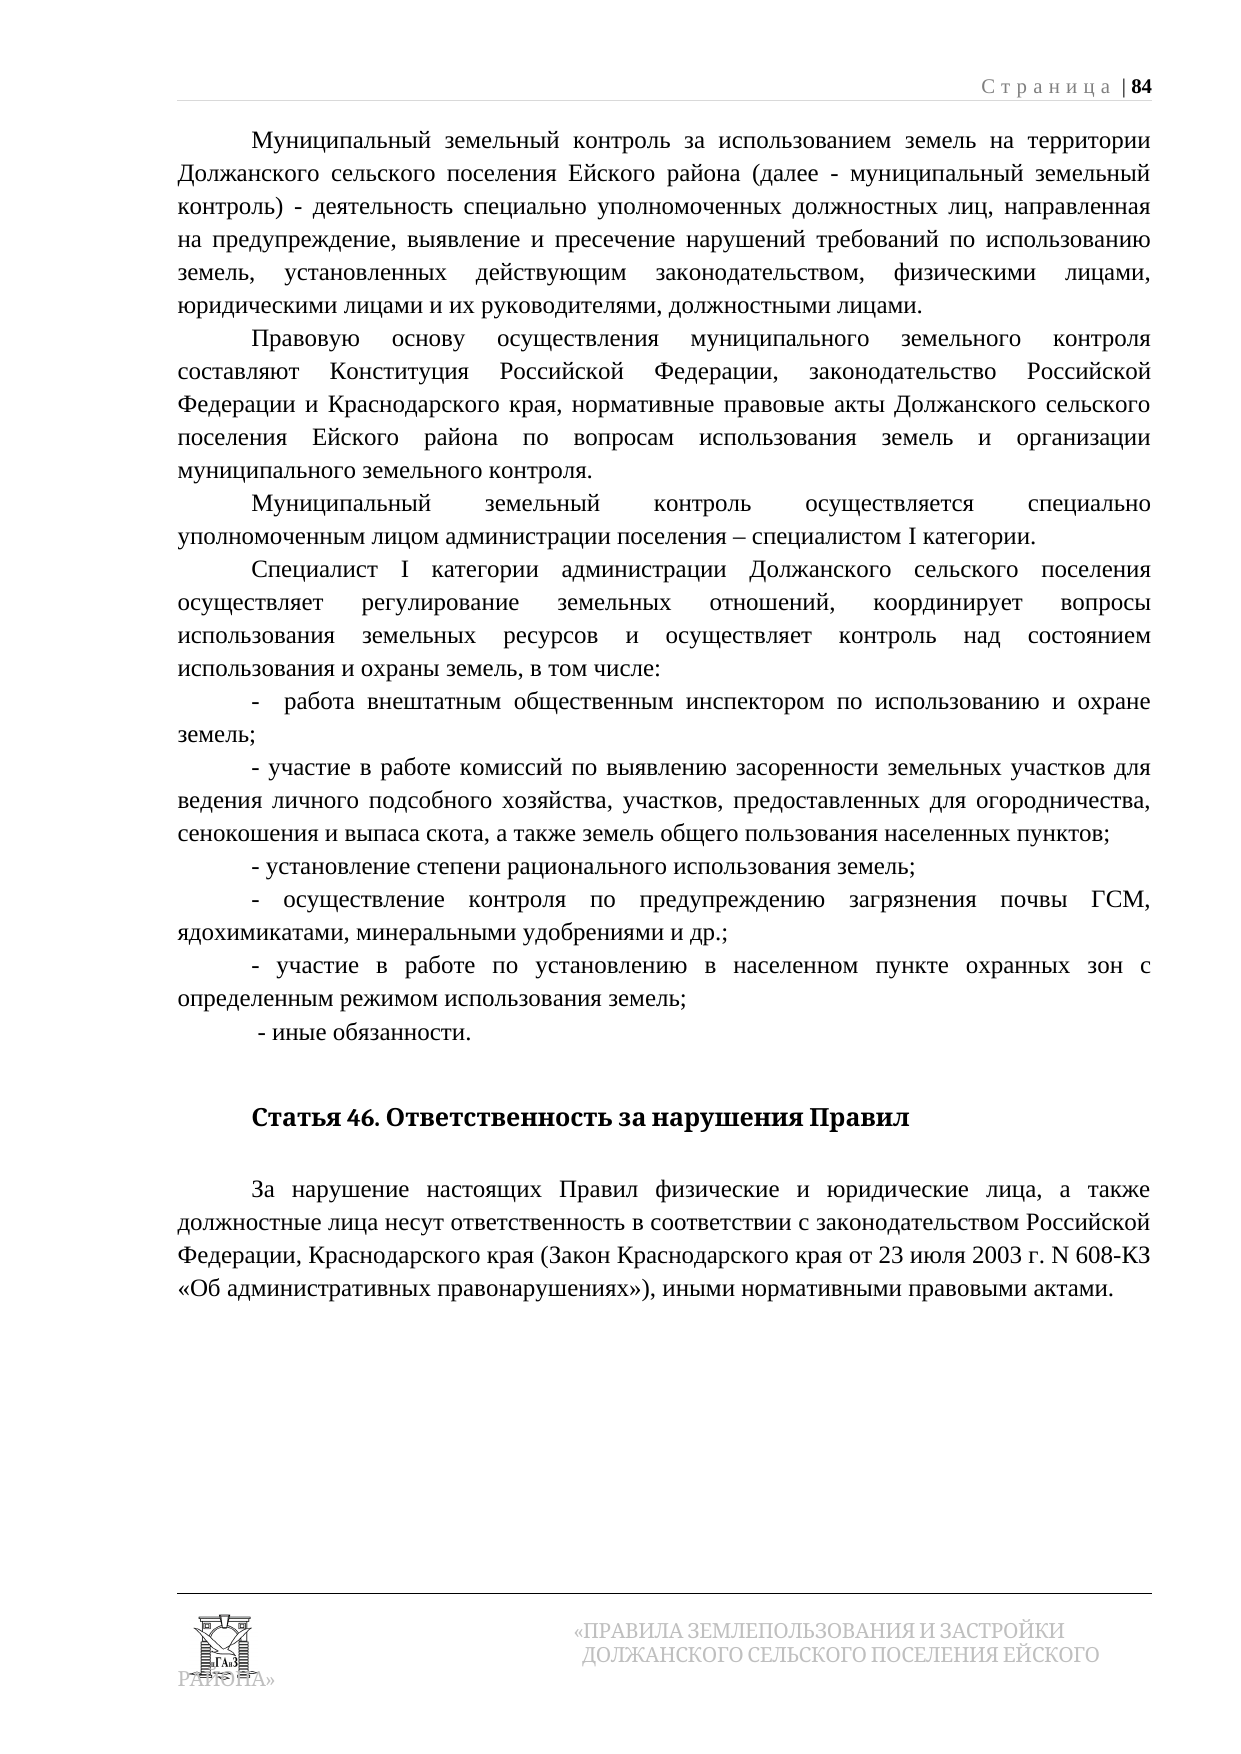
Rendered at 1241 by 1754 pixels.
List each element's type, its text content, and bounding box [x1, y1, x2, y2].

text За нарушение настоящих Правил физические и юридические лица, а также должностные лица несут ответственность в соответствии с законодательством Российской Федерации, Краснодарского края (Закон Краснодарского края от 23 июля 2003 г. N 608-КЗ «Об административных правонарушениях»), иными нормативными правовыми актами. [177, 1174, 1152, 1302]
picture [189, 1613, 259, 1681]
text - работа внештатным общественным инспектором по использованию и охране земель; [177, 686, 1152, 748]
text Правовую основу осуществления муниципального земельного контроля составляют Конституция Российской Федерации, законодательство Российской Федерации и Краснодарского края, нормативные правовые акты Должанского сельского поселения Ейского района по вопросам использования земель и организации муниципального земельного контроля. [177, 323, 1152, 484]
text Статья 46. Ответственность за нарушения Правил [177, 1103, 1152, 1132]
text - участие в работе комиссий по выявлению засоренности земельных участков для ведения личного подсобного хозяйства, участков, предоставленных для огородничества, сенокошения и выпаса скота, а также земель общего пользования населенных пунктов; [177, 752, 1152, 847]
text Муниципальный земельный контроль за использованием земель на территории Должанского сельского поселения Ейского района (далее - муниципальный земельный контроль) - деятельность специально уполномоченных должностных лиц, направленная на предупреждение, выявление и пресечение нарушений требований по использованию земель, установленных действующим законодательством, физическими лицами, юридическими лицами и их руководителями, должностными лицами. [177, 125, 1152, 319]
picture [223, 1672, 232, 1681]
text - иные обязанности. [177, 1017, 1152, 1045]
text - осуществление контроля по предупреждению загрязнения почвы ГСМ, ядохимикатами, минеральными удобрениями и др.; [177, 884, 1152, 946]
text Муниципальный земельный контроль осуществляется специально уполномоченным лицом администрации поселения – специалистом I категории. [177, 488, 1152, 550]
text Специалист I категории администрации Должанского сельского поселения осуществляет регулирование земельных отношений, координирует вопросы использования земельных ресурсов и осуществляет контроль над состоянием использования и охраны земель, в том числе: [177, 554, 1152, 682]
text - установление степени рационального использования земель; [177, 851, 1152, 880]
text - участие в работе по установлению в населенном пункте охранных зон с определенным режимом использования земель; [177, 951, 1152, 1012]
